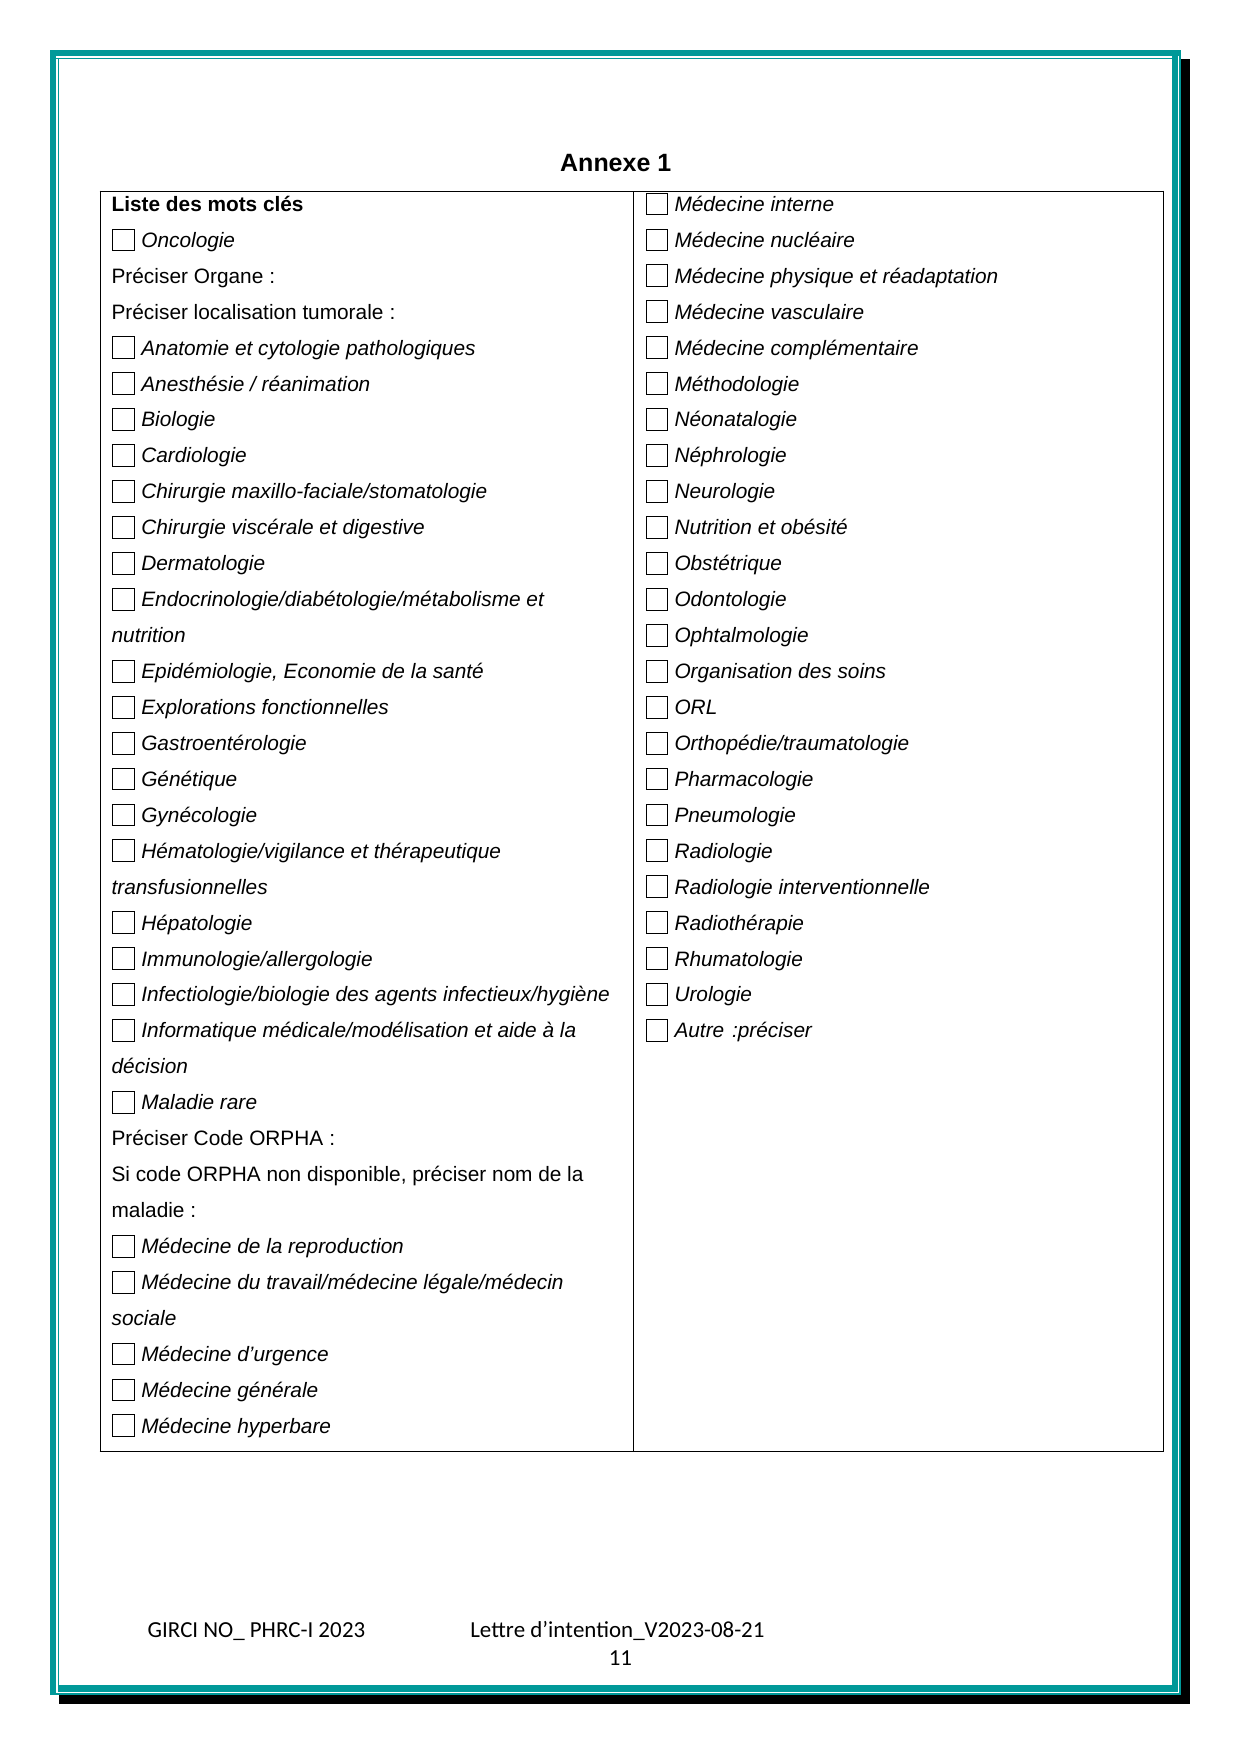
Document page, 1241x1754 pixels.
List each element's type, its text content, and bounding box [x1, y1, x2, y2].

text Annexe 1 [147, 147, 1083, 176]
table_header Médecine interne Médecine nucléaire Médecine physique et réadaptation Médecine vasculaire Médecine complémentaire Méthodologie Néonatalogie Néphrologie Neurologie Nutrition et obésité Obstétrique Odontologie Ophtalmologie Organisation des soins ORL Orthopédie/traumatologie Pharmacologie Pneumologie Radiologie Radiologie interventionnelle Radiothérapie Rhumatologie Urologie Autre :préciser [634, 192, 1163, 1451]
table_header Liste des mots clés Oncologie Préciser Organe : Préciser localisation tumorale : Anatomie et cytologie pathologiques Anesthésie / réanimation Biologie Cardiologie Chirurgie maxillo-faciale/stomatologie Chirurgie viscérale et digestive Dermatologie Endocrinologie/diabétologie/métabolisme et nutrition Epidémiologie, Economie de la santé Explorations fonctionnelles Gastroentérologie Génétique Gynécologie Hématologie/vigilance et thérapeutique transfusionnelles Hépatologie Immunologie/allergologie Infectiologie/biologie des agents infectieux/hygiène Informatique médicale/modélisation et aide à la décision Maladie rare Préciser Code ORPHA : Si code ORPHA non disponible, préciser nom de la maladie : Médecine de la reproduction Médecine du travail/médecine légale/médecin sociale Médecine d’urgence Médecine générale Médecine hyperbare [101, 192, 633, 1451]
